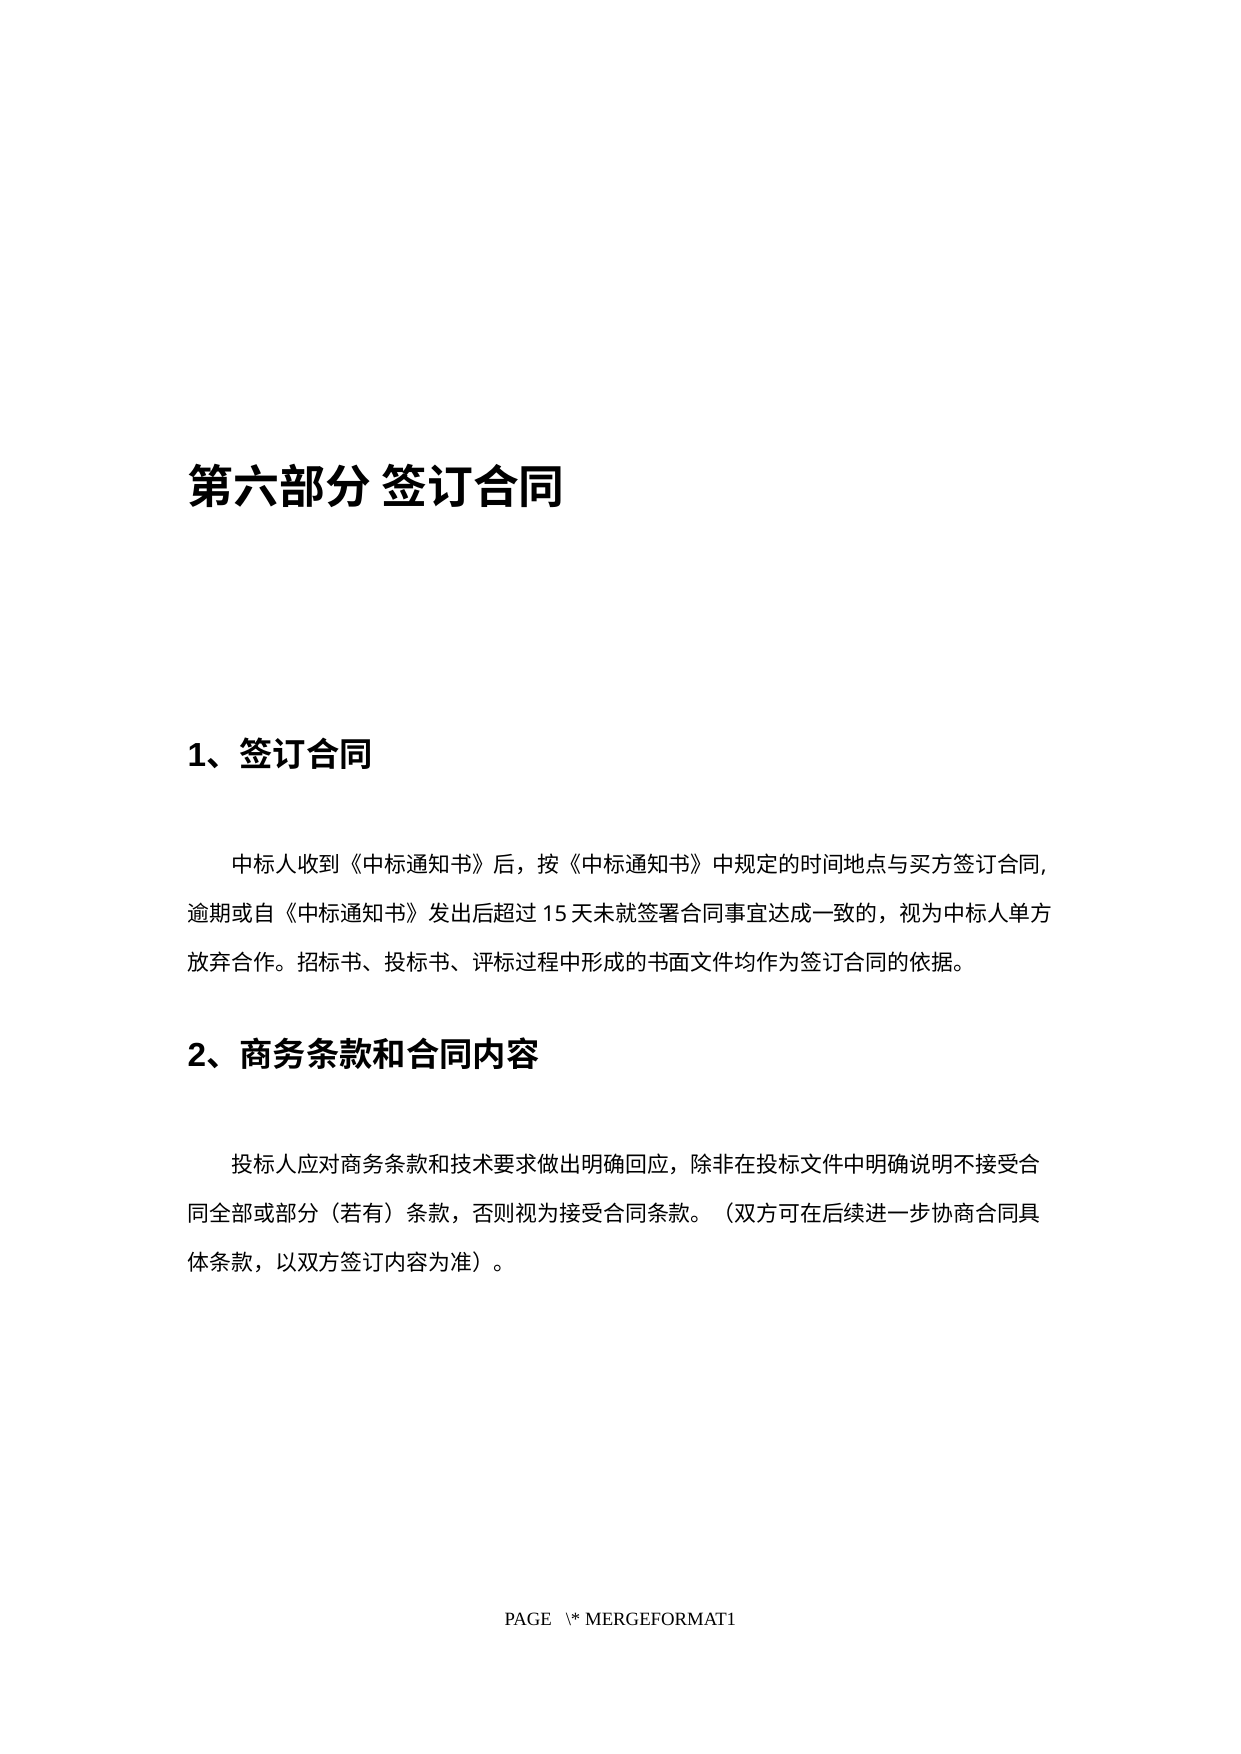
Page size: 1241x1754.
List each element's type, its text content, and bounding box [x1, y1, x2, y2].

subtitle 1、签订合同 [187, 719, 1053, 784]
text 中标人收到《中标通知书》后，按《中标通知书》中规定的时间地点与买方签订合同,逾期或自《中标通知书》发出后超过15天未就签署合同事宜达成一致的，视为中标人单方放弃合作。招标书、投标书、评标过程中形成的书面文件均作为签订合同的依据。 [187, 847, 1053, 977]
subtitle 2、商务条款和合同内容 [187, 1019, 1053, 1084]
text 投标人应对商务条款和技术要求做出明确回应，除非在投标文件中明确说明不接受合同全部或部分（若有）条款，否则视为接受合同条款。（双方可在后续进一步协商合同具体条款，以双方签订内容为准）。 [187, 1147, 1053, 1277]
subtitle 第六部分 签订合同 [187, 434, 1053, 532]
